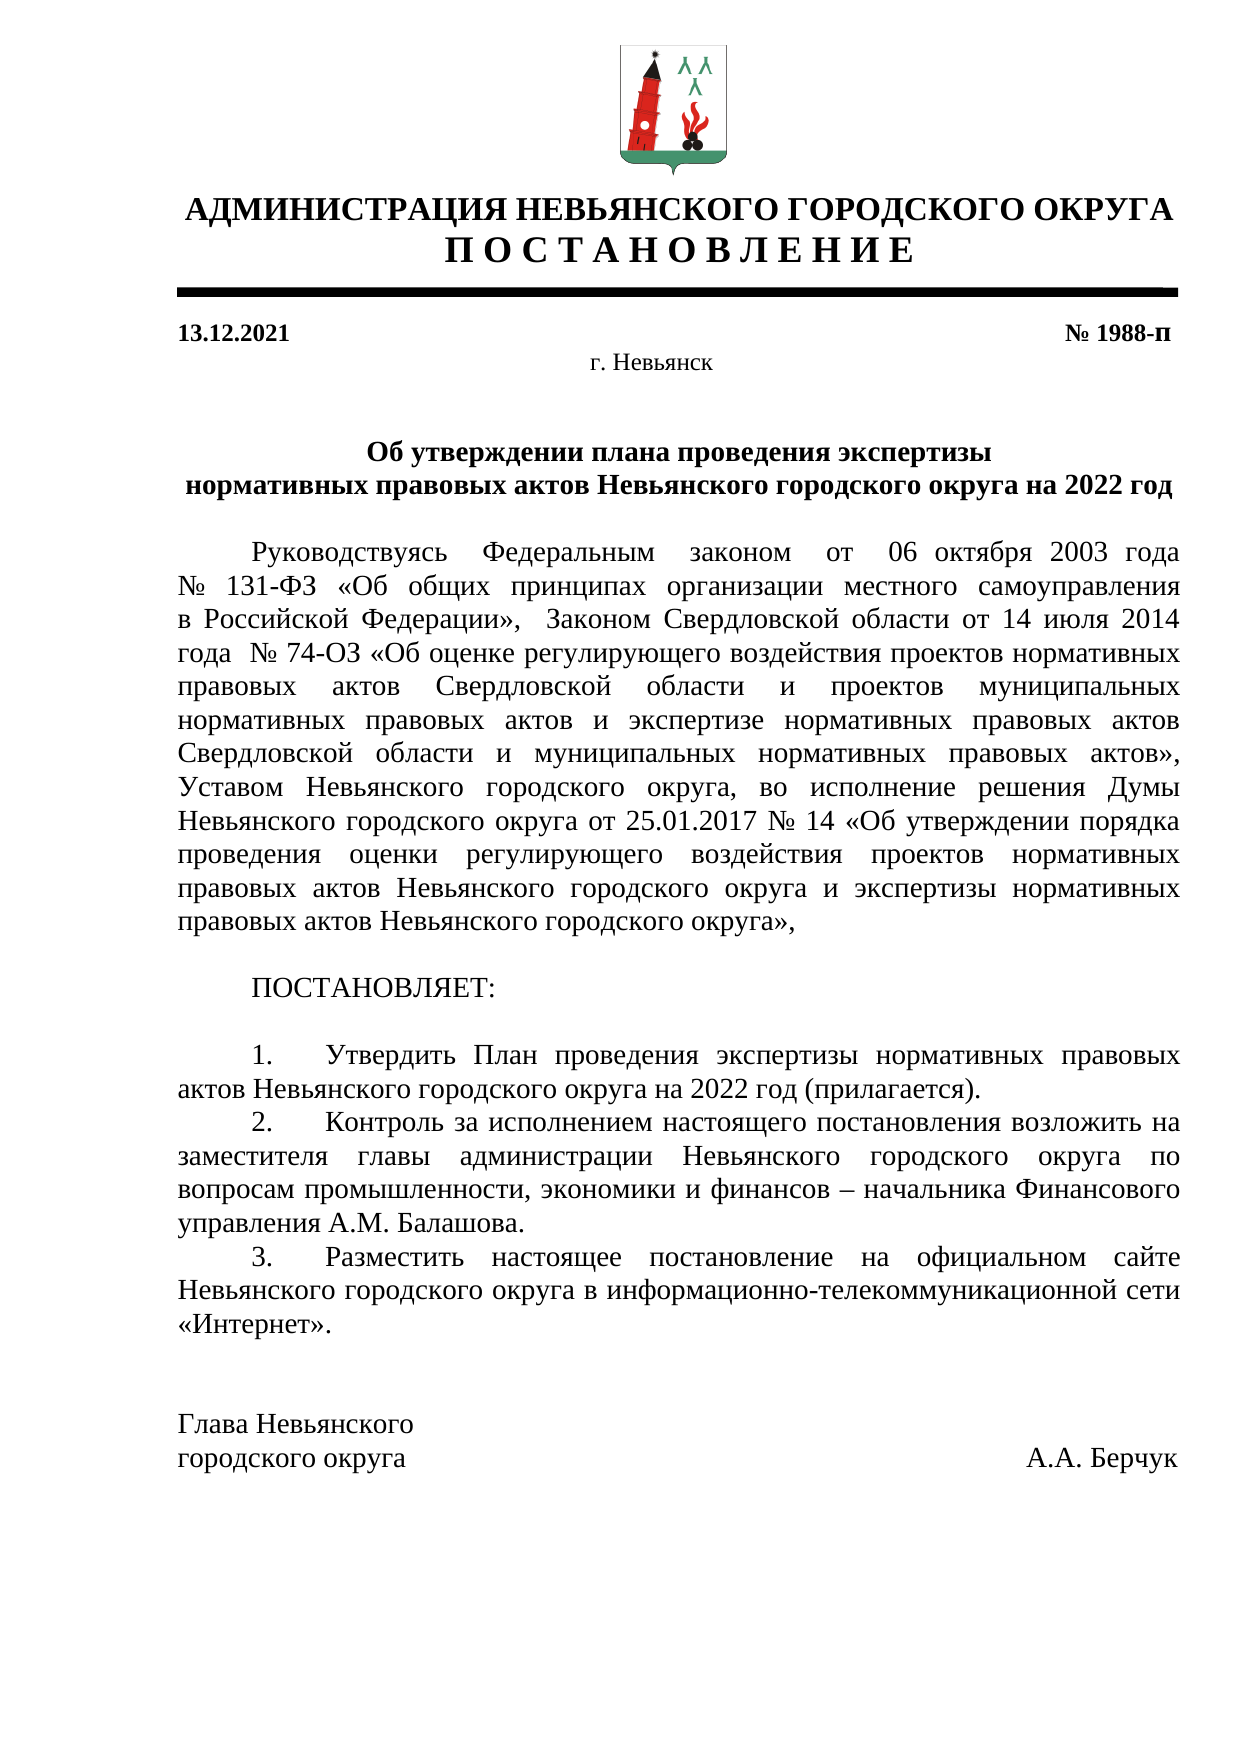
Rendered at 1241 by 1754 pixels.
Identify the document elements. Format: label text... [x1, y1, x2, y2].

text городского округа А.А. Берчук [177, 1440, 1181, 1473]
text 2. Контроль за исполнением настоящего постановления возложить на заместителя главы администрации Невьянского городского округа по вопросам промышленности, экономики и финансов – начальника Финансового управления А.М. Балашова. [177, 1104, 1181, 1239]
text Руководствуясь Федеральным законом от 06 октября 2003 года № 131-ФЗ «Об общих принципах организации местного самоуправления в Российской Федерации», Законом Свердловской области от 14 июля 2014 года № 74-ОЗ «Об оценке регулирующего воздействия проектов нормативных правовых актов Свердловской области и проектов муниципальных нормативных правовых актов и экспертизе нормативных правовых актов Свердловской области и муниципальных нормативных правовых актов», Уставом Невьянского городского округа, во исполнение решения Думы Невьянского городского округа от 25.01.2017 № 14 «Об утверждении порядка проведения оценки регулирующего воздействия проектов нормативных правовых актов Невьянского городского округа и экспертизы нормативных правовых актов Невьянского городского округа», [177, 534, 1181, 937]
text г. Невьянск [177, 347, 1181, 376]
text АДМИНИСТРАЦИЯ НЕВЬЯНСКОГО ГОРОДСКОГО ОКРУГА [177, 189, 1181, 228]
text ПОСТАНОВЛЯЕТ: [177, 970, 1181, 1004]
text 3. Разместить настоящее постановление на официальном сайте Невьянского городского округа в информационно-телекоммуникационной сети «Интернет». [177, 1239, 1181, 1339]
text нормативных правовых актов Невьянского городского округа на 2022 год [177, 467, 1181, 501]
text 1. Утвердить План проведения экспертизы нормативных правовых актов Невьянского городского округа на 2022 год (прилагается). [177, 1037, 1181, 1104]
text Об утверждении плана проведения экспертизы [177, 434, 1181, 467]
text 13.12.2021 № 1988-п [177, 314, 1181, 347]
text П О С Т А Н О В Л Е Н И Е [177, 228, 1181, 271]
text Глава Невьянского [177, 1406, 1181, 1440]
